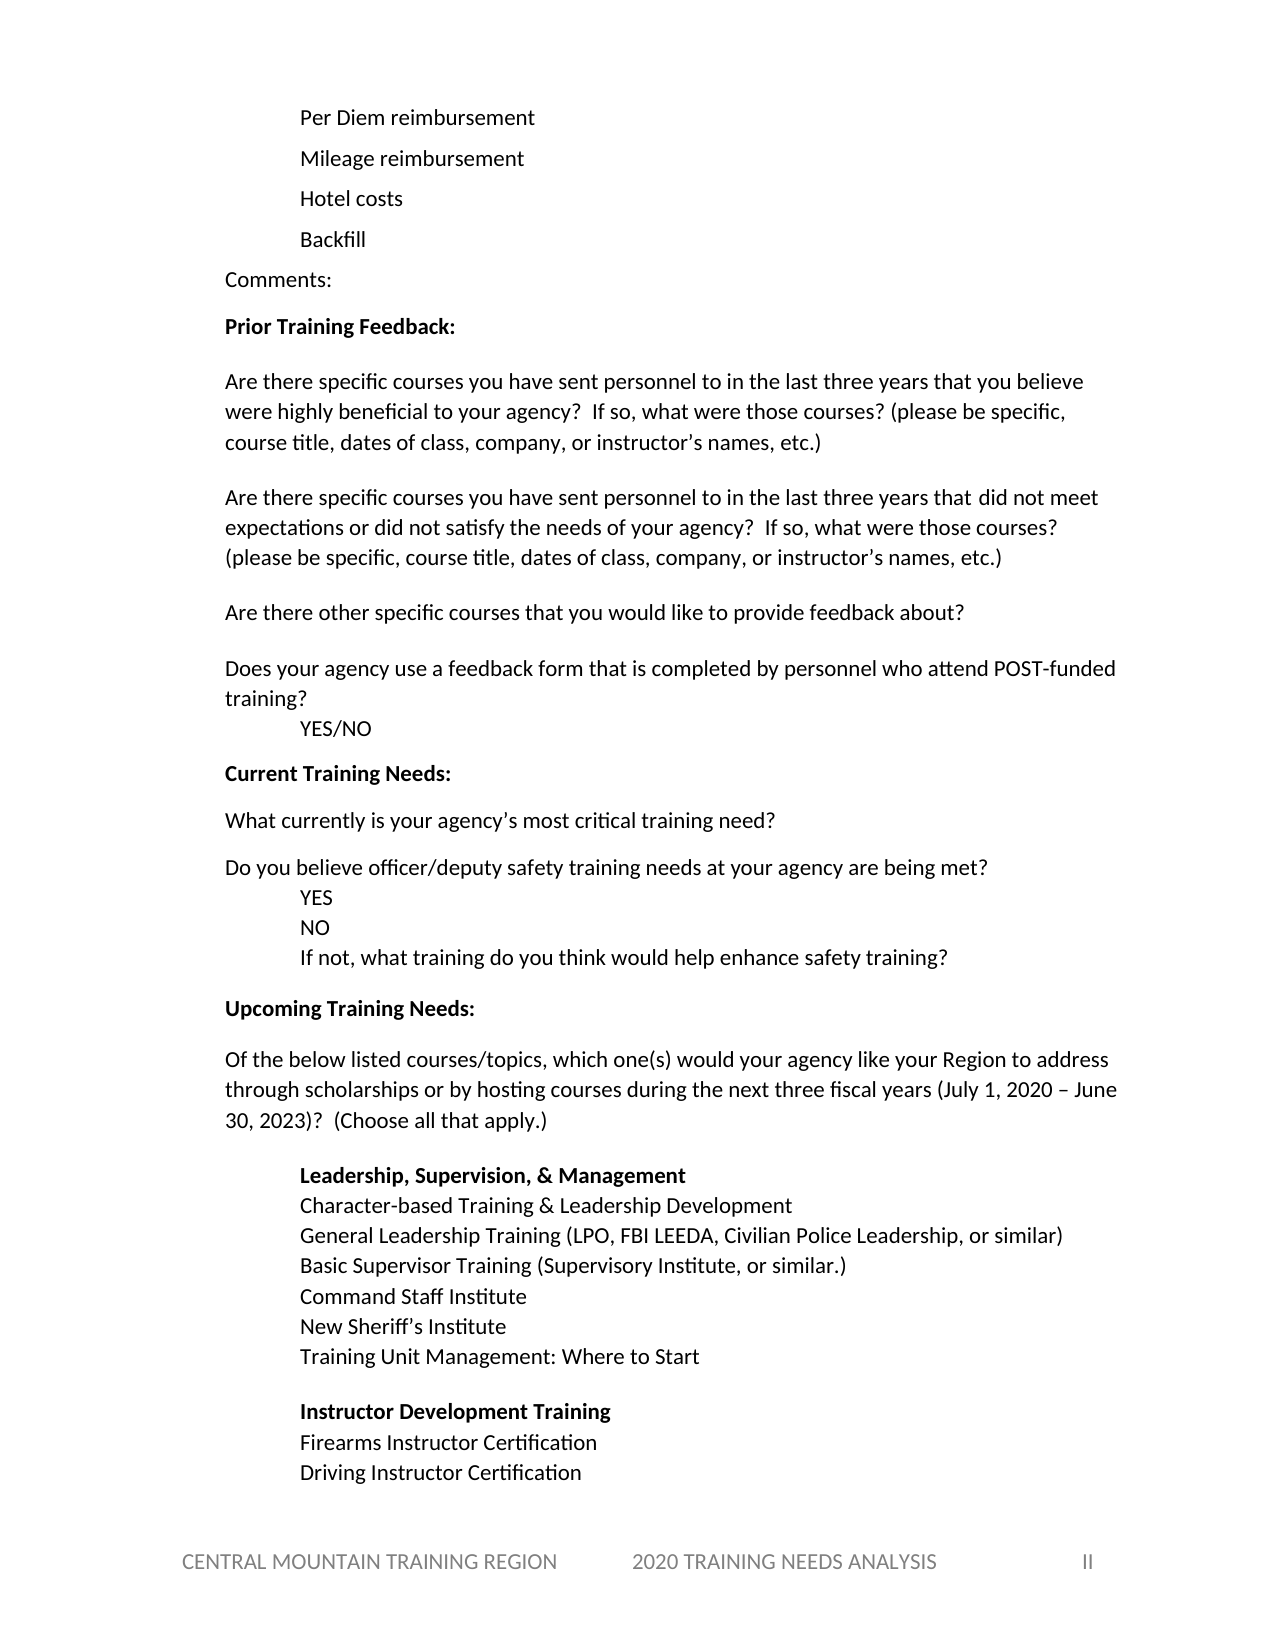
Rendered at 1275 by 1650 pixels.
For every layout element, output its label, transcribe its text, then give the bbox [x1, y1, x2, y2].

text General Leadership Training (LPO, FBI LEEDA, Civilian Police Leadership, or similar) [300, 1221, 1125, 1249]
text Are there specific courses you have sent personnel to in the last three years that did not meet expectations or did not satisfy the needs of your agency? If so, what were those courses? (please be specific, course title, dates of class, company, or instructor’s names, etc.) [225, 483, 1125, 571]
text NO [300, 913, 1125, 941]
text Leadership, Supervision, & Management [300, 1161, 1125, 1189]
text Per Diem reimbursement [300, 103, 1125, 131]
text Does your agency use a feedback form that is completed by personnel who attend POST-funded training? [225, 654, 1125, 712]
text Character-based Training & Leadership Development [300, 1191, 1125, 1219]
text Backfill [300, 225, 1125, 253]
text Current Training Needs: [225, 759, 1125, 787]
text YES/NO [300, 714, 1125, 742]
text Are there other specific courses that you would like to provide feedback about? [225, 598, 1125, 627]
text Command Staff Institute [300, 1282, 1125, 1310]
text Basic Supervisor Training (Supervisory Institute, or similar.) [300, 1252, 1125, 1279]
text If not, what training do you think would help enhance safety training? [300, 943, 1125, 971]
text Comments: [225, 265, 1125, 293]
text What currently is your agency’s most critical training need? [225, 806, 1125, 834]
text Hotel costs [300, 184, 1125, 212]
text Are there specific courses you have sent personnel to in the last three years that you believe were highly beneficial to your agency? If so, what were those courses? (please be specific, course title, dates of class, company, or instructor’s names, etc.) [225, 367, 1125, 456]
text Driving Instructor Certification [300, 1458, 1125, 1486]
text Firearms Instructor Certification [300, 1428, 1125, 1456]
text Instructor Development Training [300, 1397, 1125, 1425]
text Prior Training Feedback: [225, 312, 1125, 340]
text Upcoming Training Needs: [225, 994, 1125, 1022]
text Training Unit Management: Where to Start [300, 1342, 1125, 1370]
text New Sheriff’s Institute [300, 1312, 1125, 1340]
text Do you believe officer/deputy safety training needs at your agency are being met? [225, 853, 1125, 881]
text YES [300, 883, 1125, 911]
text Of the below listed courses/topics, which one(s) would your agency like your Region to address through scholarships or by hosting courses during the next three fiscal years (July 1, 2020 – June 30, 2023)? (Choose all that apply.) [225, 1045, 1125, 1134]
text Mileage reimbursement [300, 144, 1125, 172]
